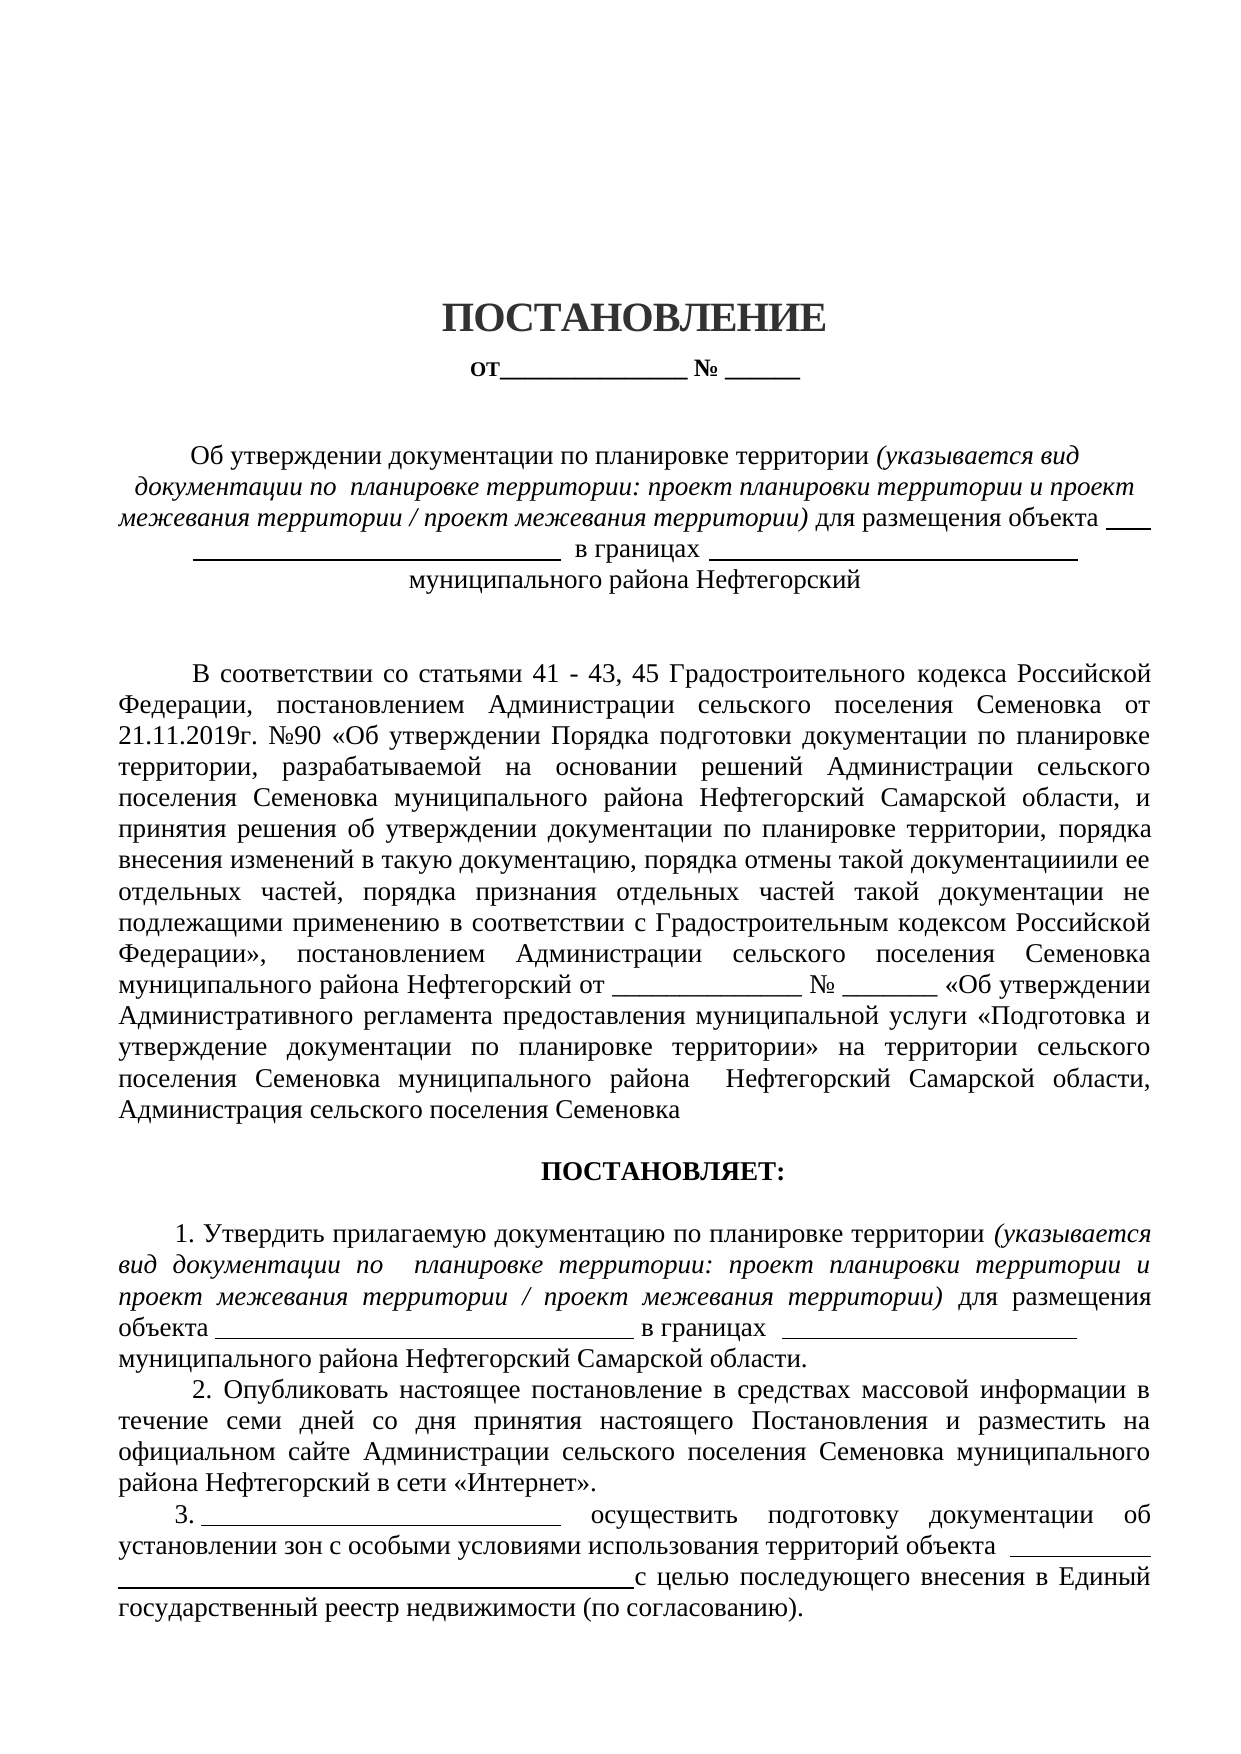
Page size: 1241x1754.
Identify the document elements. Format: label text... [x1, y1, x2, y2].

text ПОСТАНОВЛЯЕТ: [118, 1155, 1152, 1186]
text 1. Утвердить прилагаемую документацию по планировке территории (указывается вид документации по планировке территории: проект планировки территории и проект межевания территории / проект межевания территории) для размещения объекта в границах муниципального района Нефтегорский Самарской области. [118, 1217, 1152, 1373]
text 3. осуществить подготовку документации об установлении зон с особыми условиями использования территорий объекта с целью последующего внесения в Единый государственный реестр недвижимости (по согласованию). [118, 1498, 1152, 1622]
text Об утверждении документации по планировке территории (указывается вид документации по планировке территории: проект планировки территории и проект межевания территории / проект межевания территории) для размещения объекта в границах муниципального района Нефтегорский [118, 439, 1152, 594]
text В соответствии со статьями 41 - 43, 45 Градостроительного кодекса Российской Федерации, постановлением Администрации сельского поселения Семеновка от 21.11.2019г. №90 «Об утверждении Порядка подготовки документации по планировке территории, разрабатываемой на основании решений Администрации сельского поселения Семеновка муниципального района Нефтегорский Самарской области, и принятия решения об утверждении документации по планировке территории, порядка внесения изменений в такую документацию, порядка отмены такой документацииили ее отдельных частей, порядка признания отдельных частей такой документации не подлежащими применению в соответствии с Градостроительным кодексом Российской Федерации», постановлением Администрации сельского поселения Семеновка муниципального района Нефтегорский от ______________ № _______ «Об утверждении Административного регламента предоставления муниципальной услуги «Подготовка и утверждение документации по планировке территории» на территории сельского поселения Семеновка муниципального района Нефтегорский Самарской области, Администрация сельского поселения Семеновка [118, 657, 1152, 1124]
text ПОСТАНОВЛЕНИЕ [118, 297, 1152, 340]
text 2. Опубликовать настоящее постановление в средствах массовой информации в течение семи дней со дня принятия настоящего Постановления и разместить на официальном сайте Администрации сельского поселения Семеновка муниципального района Нефтегорский в сети «Интернет». [118, 1373, 1152, 1498]
text ОТ_______________ № ______ [118, 357, 1152, 381]
